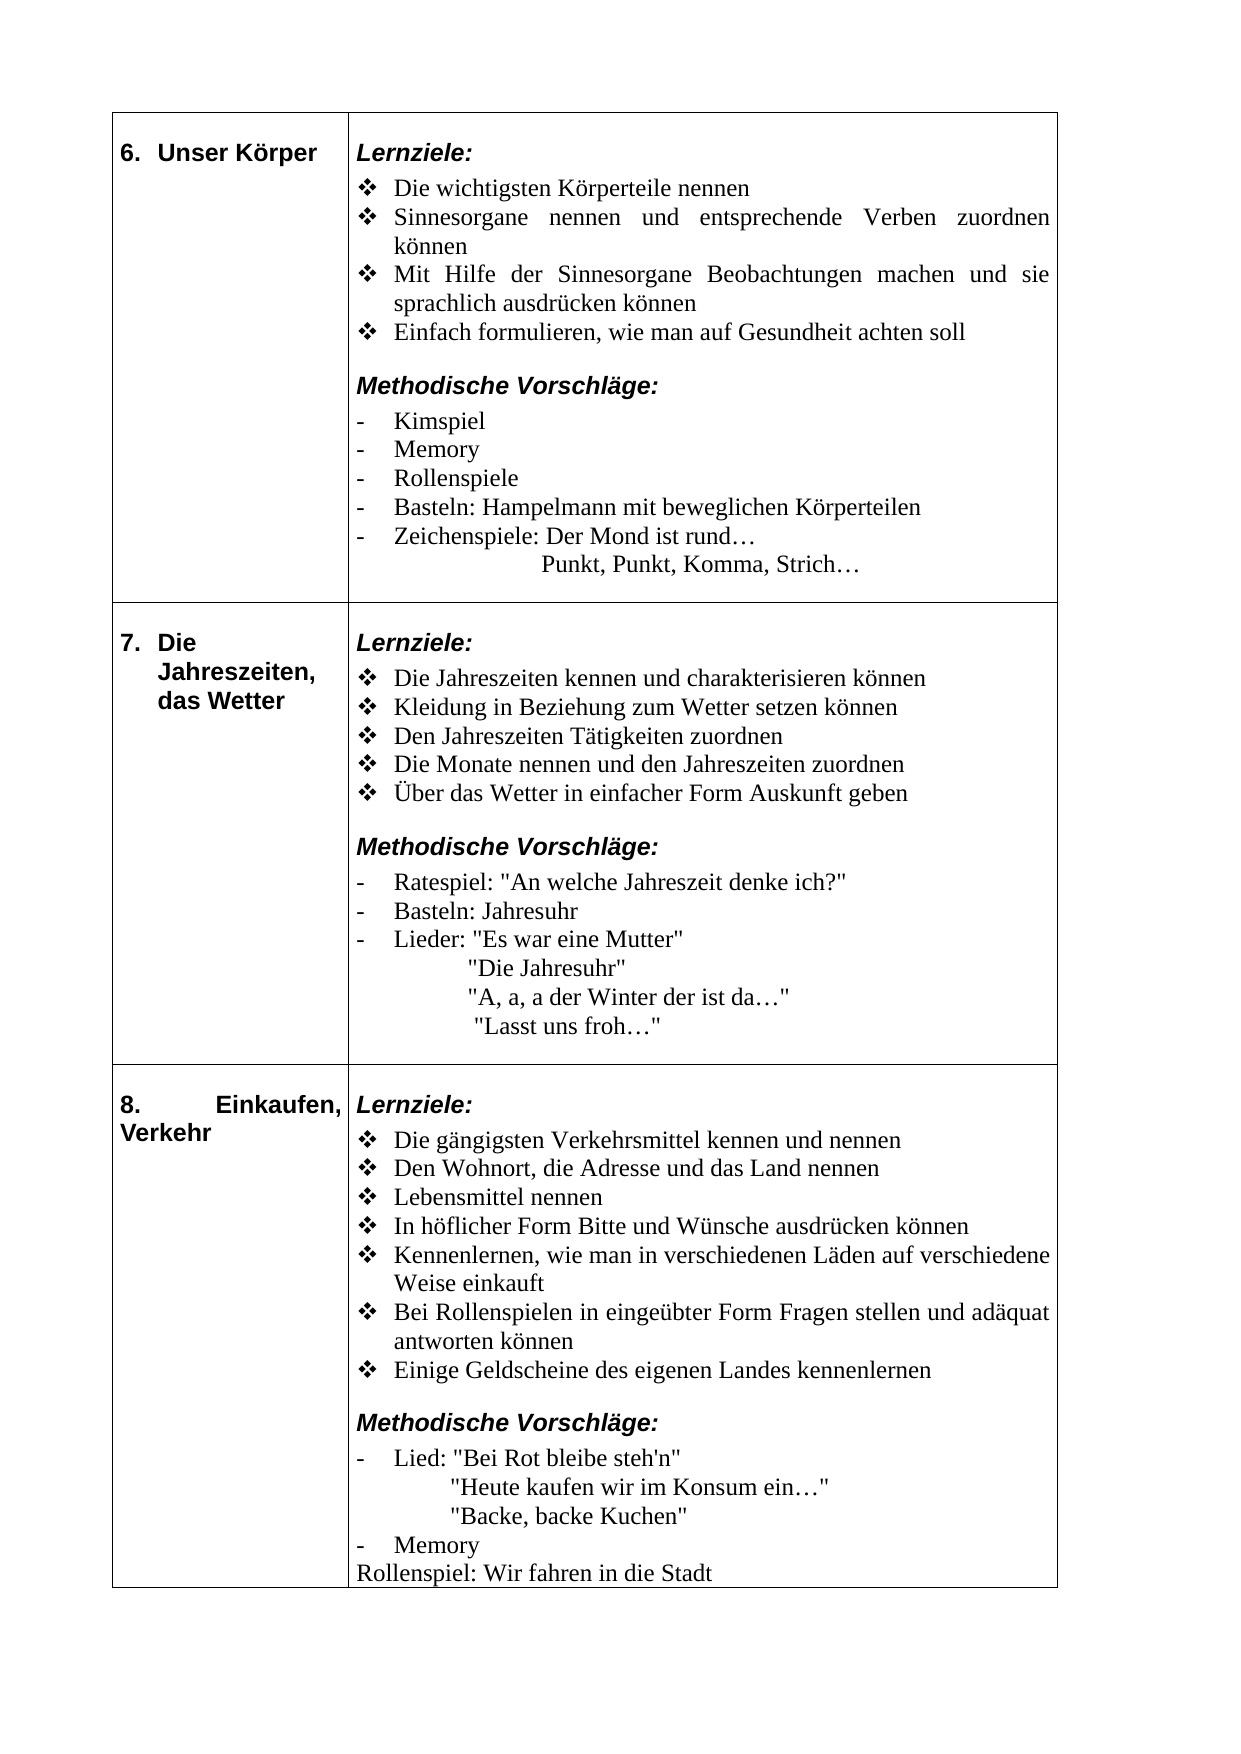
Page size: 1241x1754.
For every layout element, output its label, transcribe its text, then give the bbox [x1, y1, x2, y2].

table_cell Lernziele: Die Jahreszeiten kennen und charakterisieren können Kleidung in Beziehung zum Wetter setzen können Den Jahreszeiten Tätigkeiten zuordnen Die Monate nennen und den Jahreszeiten zuordnen Über das Wetter in einfacher Form Auskunft geben Methodische Vorschläge: Ratespiel: "An welche Jahreszeit denke ich?" Basteln: Jahresuhr Lieder: "Es war eine Mutter" "Die Jahresuhr" "A, a, a der Winter der ist da…" "Lasst uns froh…" [349, 603, 1057, 1064]
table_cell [113, 1065, 348, 1587]
table_header Lernziele: Die wichtigsten Körperteile nennen Sinnesorgane nennen und entsprechende Verben zuordnen können Mit Hilfe der Sinnesorgane Beobachtungen machen und sie sprachlich ausdrücken können Einfach formulieren, wie man auf Gesundheit achten soll Methodische Vorschläge: Kimspiel Memory Rollenspiele Basteln: Hampelmann mit beweglichen Körperteilen Zeichenspiele: Der Mond ist rund… Punkt, Punkt, Komma, Strich… [349, 113, 1057, 602]
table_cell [349, 1065, 1057, 1587]
table_header Unser Körper [113, 113, 348, 602]
table_cell Die Jahreszeiten, das Wetter [113, 603, 348, 1064]
